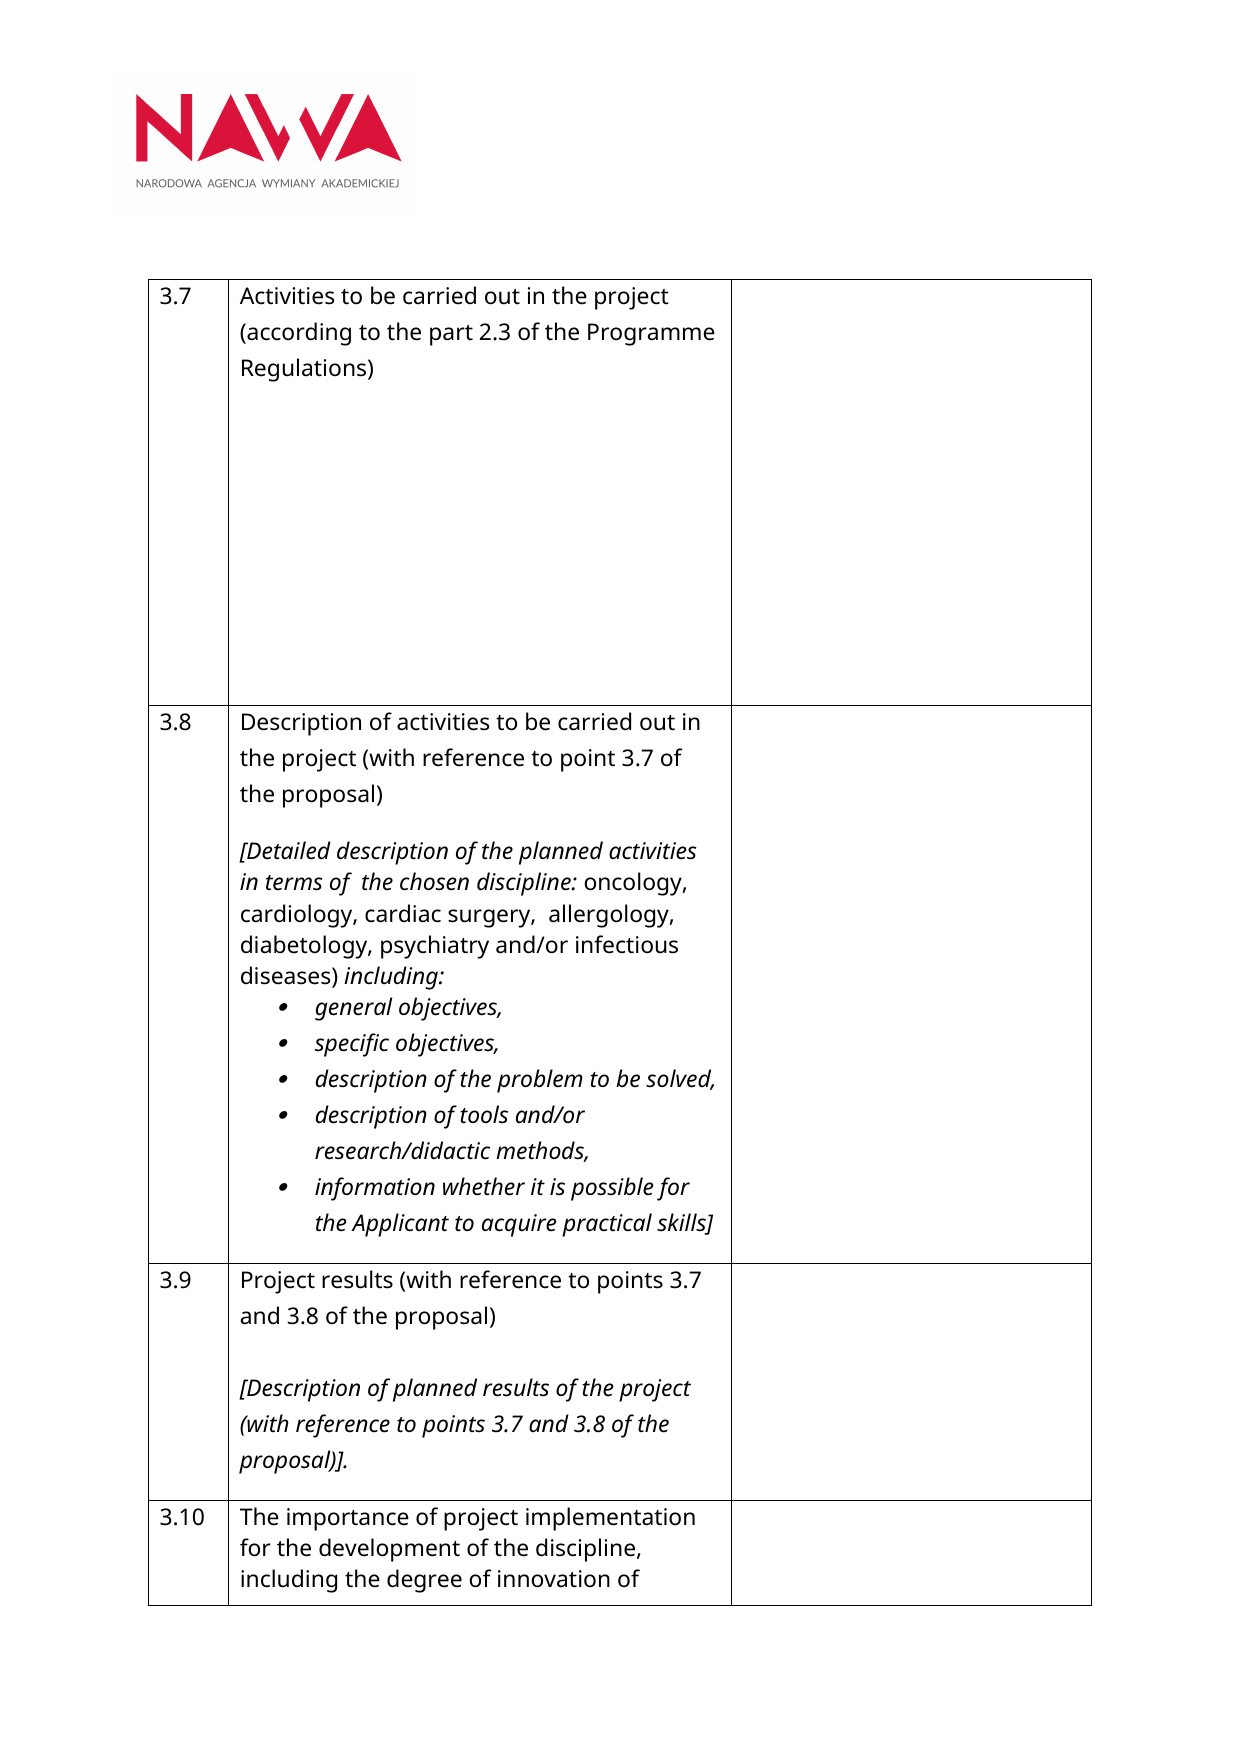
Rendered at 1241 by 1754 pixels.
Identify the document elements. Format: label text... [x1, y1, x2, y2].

table_cell Activities to be carried out in the project (according to the part 2.3 of the Programme Regulations) [229, 280, 731, 705]
table_cell 3.7 [149, 280, 228, 705]
table_cell 3.9 [149, 1264, 228, 1499]
table_cell [732, 280, 1091, 705]
picture [114, 69, 412, 217]
table_cell Description of activities to be carried out in the project (with reference to point 3.7 of the proposal) [Detailed description of the planned activities in terms of the chosen discipline: oncology, cardiology, cardiac surgery, allergology, diabetology, psychiatry and/or infectious diseases) including: general objectives, specific objectives, description of the problem to be solved, description of tools and/or research/didactic methods, information whether it is possible for the Applicant to acquire practical skills] [229, 706, 731, 1263]
table_cell [732, 706, 1091, 1263]
table_cell [732, 1264, 1091, 1499]
table_cell Project results (with reference to points 3.7 and 3.8 of the proposal) [Description of planned results of the project (with reference to points 3.7 and 3.8 of the proposal)]. [229, 1264, 731, 1499]
table_cell [732, 1501, 1091, 1605]
table_cell 3.10 [149, 1501, 228, 1605]
table_cell 3.8 [149, 706, 228, 1263]
